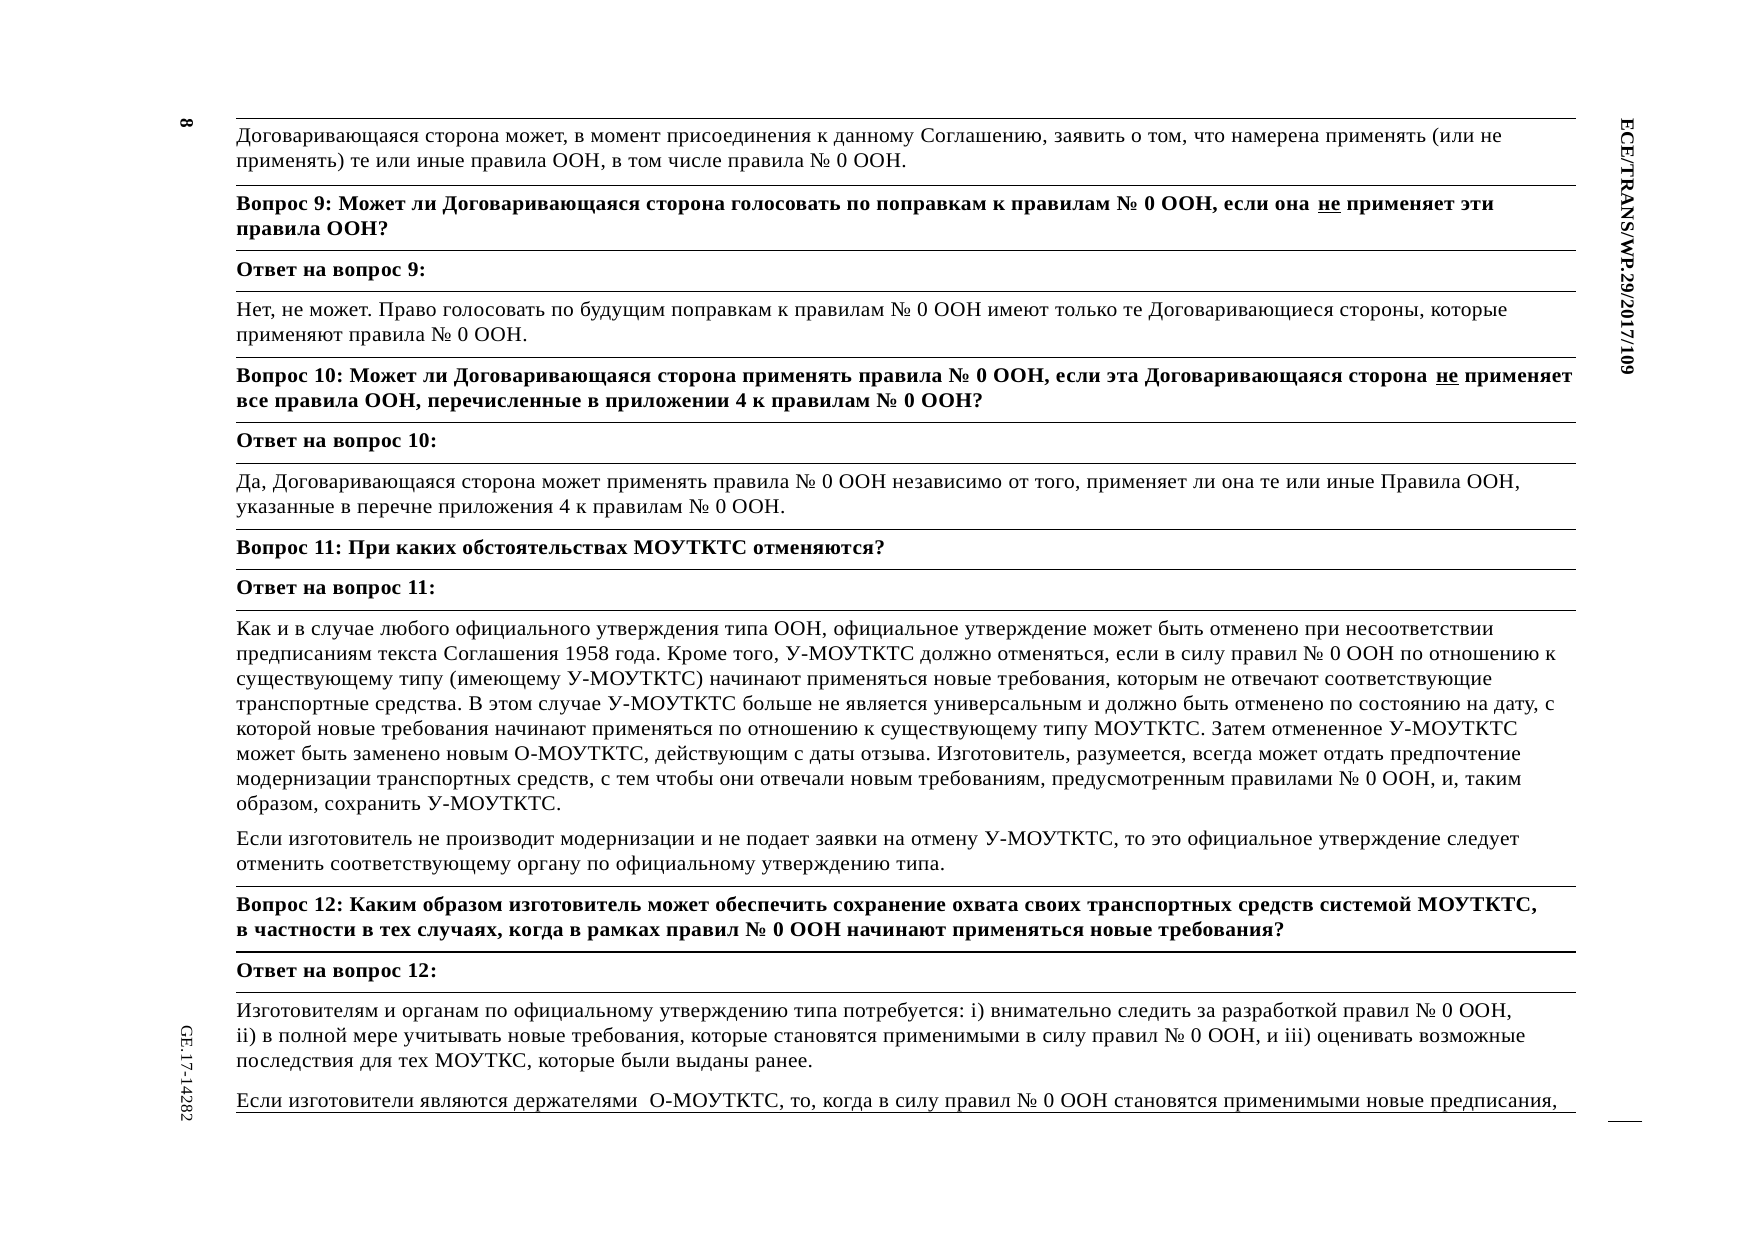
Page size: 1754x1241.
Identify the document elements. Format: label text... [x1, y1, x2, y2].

table_cell Ответ на вопрос 10: [236, 423, 1576, 463]
table_cell Ответ на вопрос 11: [236, 570, 1576, 610]
table_cell Как и в случае любого официального утверждения типа ООН, официальное утверждение может быть отменено при несоответствии предписаниям текста Соглашения 1958 года. Кроме того, У-МОУТКТС должно отменяться, если в силу правил № 0 ООН по отношению к существующему типу (имеющему У-МОУТКТС) начинают применяться новые требования, которым не отвечают соответствующие транспортные средства. В этом случае У-МОУТКТС больше не является универсальным и должно быть отменено по состоянию на дату, с которой новые требования начинают применяться по отношению к существующему типу МОУТКТС. Затем отмененное У-МОУТКТС может быть заменено новым О-МОУТКТС, действующим с даты отзыва. Изготовитель, разумеется, всегда может отдать предпочтение модернизации транспортных средств, с тем чтобы они отвечали новым требованиям, предусмотренным правилами № 0 ООН, и, таким образом, сохранить У-МОУТКТС. Если изготовитель не производит модернизации и не подает заявки на отмену У-МОУТКТС, то это официальное утверждение следует отменить соответствующему органу по официальному утверждению типа. [236, 611, 1576, 886]
table_cell Изготовителям и органам по официальному утверждению типа потребуется: i) внимательно следить за разработкой правил № 0 ООН, ii) в полной мере учитывать новые требования, которые становятся применимыми в силу правил № 0 ООН, и iii) оценивать возможные последствия для тех МОУТКС, которые были выданы ранее. [236, 993, 1576, 1083]
table_cell Вопрос 12: Каким образом изготовитель может обеспечить сохранение охвата своих транспортных средств системой МОУТКТС, в частности в тех случаях, когда в рамках правил № 0 ООН начинают применяться новые требования? [236, 887, 1576, 951]
table_cell Да, Договаривающаяся сторона может применять правила № 0 ООН независимо от того, применяет ли она те или иные Правила ООН, указанные в перечне приложения 4 к правилам № 0 ООН. [236, 464, 1576, 528]
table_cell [236, 1083, 1576, 1112]
table_cell Вопрос 11: При каких обстоятельствах МОУТКТС отменяются? [236, 530, 1576, 569]
table_cell Вопрос 9: Может ли Договаривающаяся сторона голосовать по поправкам к правилам № 0 ООН, если она не применяет эти правила ООН? [236, 186, 1576, 250]
table_cell Нет, не может. Право голосовать по будущим поправкам к правилам № 0 ООН имеют только те Договаривающиеся стороны, которые применяют правила № 0 ООН. [236, 292, 1576, 357]
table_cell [236, 119, 1576, 185]
table_cell Ответ на вопрос 9: [236, 251, 1576, 291]
table_cell Вопрос 10: Может ли Договаривающаяся сторона применять правила № 0 ООН, если эта Договаривающаяся сторона не применяет все правила ООН, перечисленные в приложении 4 к правилам № 0 ООН? [236, 358, 1576, 422]
table_cell Ответ на вопрос 12: [236, 953, 1576, 992]
